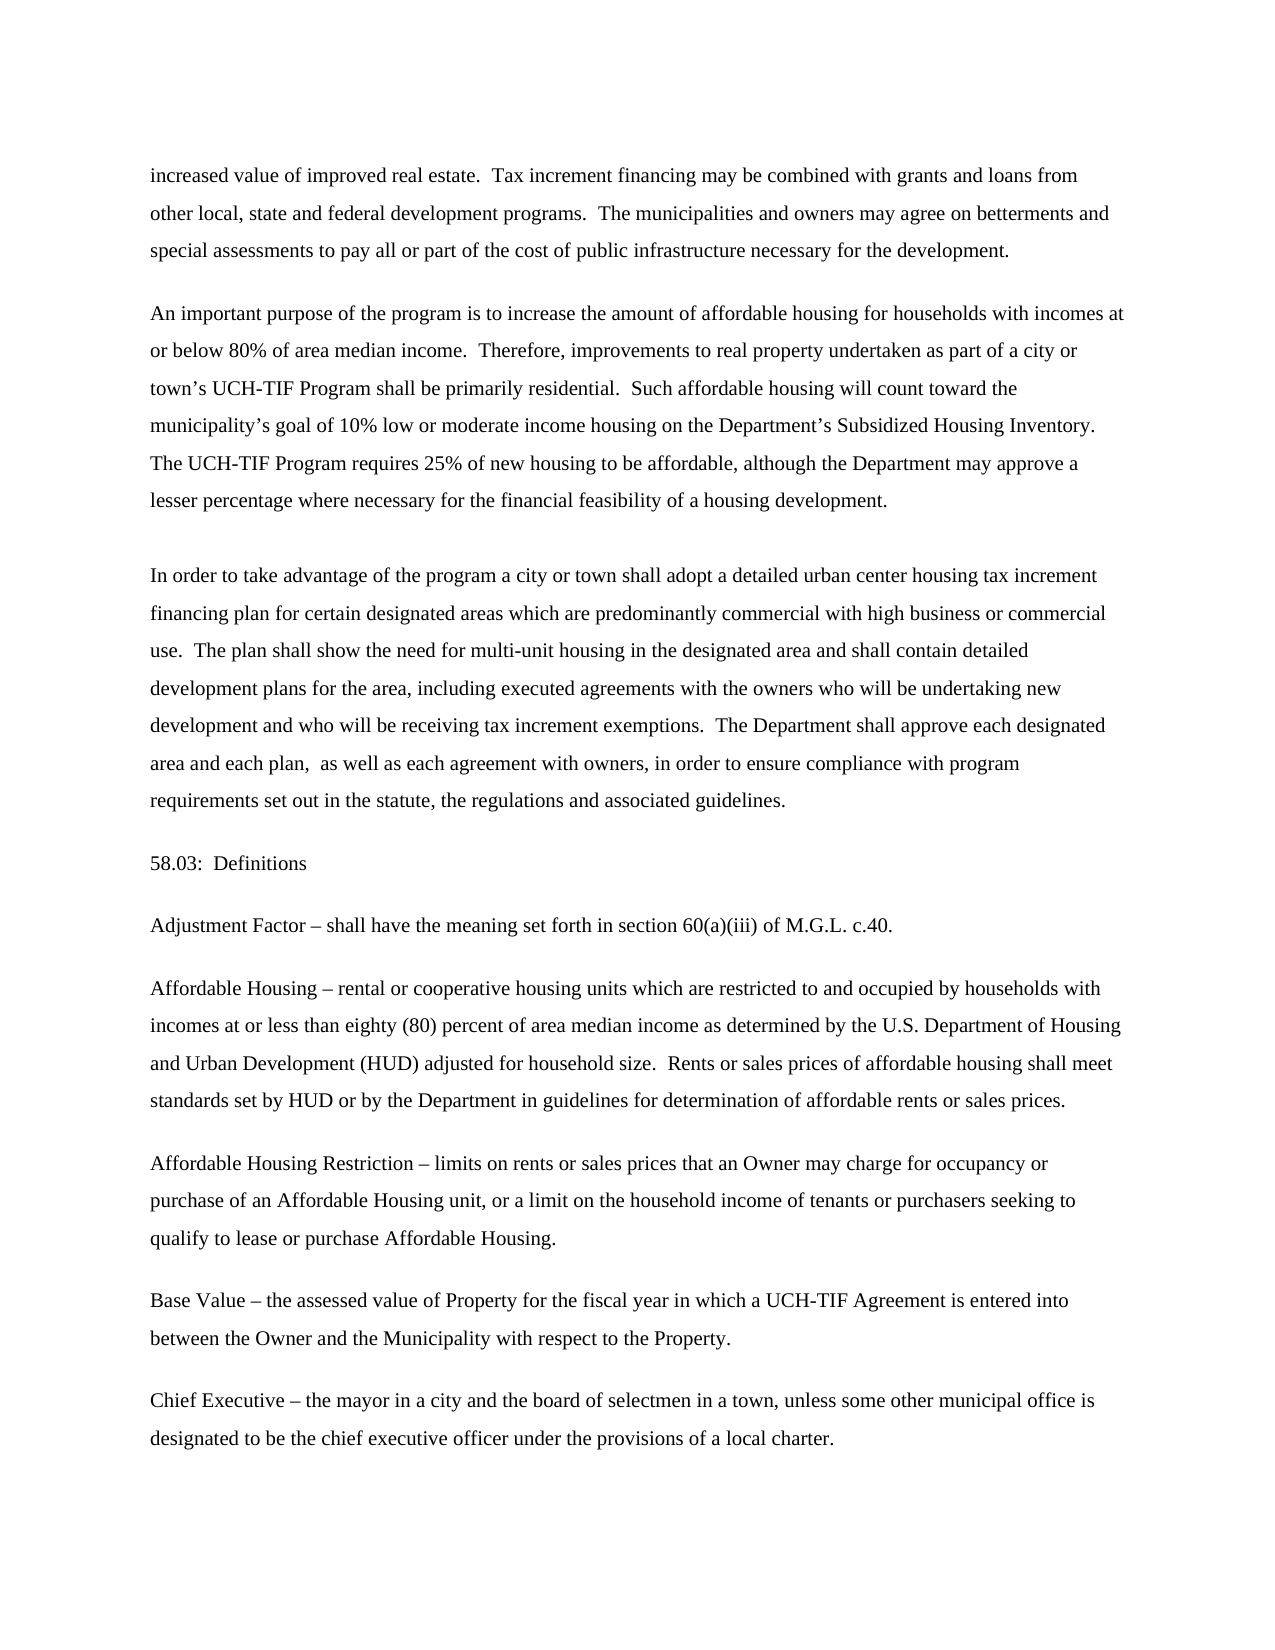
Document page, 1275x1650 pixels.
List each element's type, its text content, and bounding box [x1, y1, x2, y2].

text Affordable Housing Restriction – limits on rents or sales prices that an Owner may charge for occupancy or purchase of an Affordable Housing unit, or a limit on the household income of tenants or purchasers seeking to qualify to lease or purchase Affordable Housing. [150, 1137, 1125, 1250]
text 58.03: Definitions [150, 837, 1125, 875]
text Adjustment Factor – shall have the meaning set forth in section 60(a)(iii) of M.G.L. c.40. [150, 900, 1125, 937]
text Base Value – the assessed value of Property for the fiscal year in which a UCH-TIF Agreement is entered into between the Owner and the Municipality with respect to the Property. [150, 1275, 1125, 1350]
text Affordable Housing – rental or cooperative housing units which are restricted to and occupied by households with incomes at or less than eighty (80) percent of area median income as determined by the U.S. Department of Housing and Urban Development (HUD) adjusted for household size. Rents or sales prices of affordable housing shall meet standards set by HUD or by the Department in guidelines for determination of affordable rents or sales prices. [150, 962, 1125, 1112]
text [150, 150, 1125, 262]
text Chief Executive – the mayor in a city and the board of selectmen in a town, unless some other municipal office is designated to be the chief executive officer under the provisions of a local charter. [150, 1375, 1125, 1450]
text An important purpose of the program is to increase the amount of affordable housing for households with incomes at or below 80% of area median income. Therefore, improvements to real property undertaken as part of a city or town’s UCH-TIF Program shall be primarily residential. Such affordable housing will count toward the municipality’s goal of 10% low or moderate income housing on the Department’s Subsidized Housing Inventory. The UCH-TIF Program requires 25% of new housing to be affordable, although the Department may approve a lesser percentage where necessary for the financial feasibility of a housing development. In order to take advantage of the program a city or town shall adopt a detailed urban center housing tax increment financing plan for certain designated areas which are predominantly commercial with high business or commercial use. The plan shall show the need for multi-unit housing in the designated area and shall contain detailed development plans for the area, including executed agreements with the owners who will be undertaking new development and who will be receiving tax increment exemptions. The Department shall approve each designated area and each plan, as well as each agreement with owners, in order to ensure compliance with program requirements set out in the statute, the regulations and associated guidelines. [150, 287, 1125, 812]
